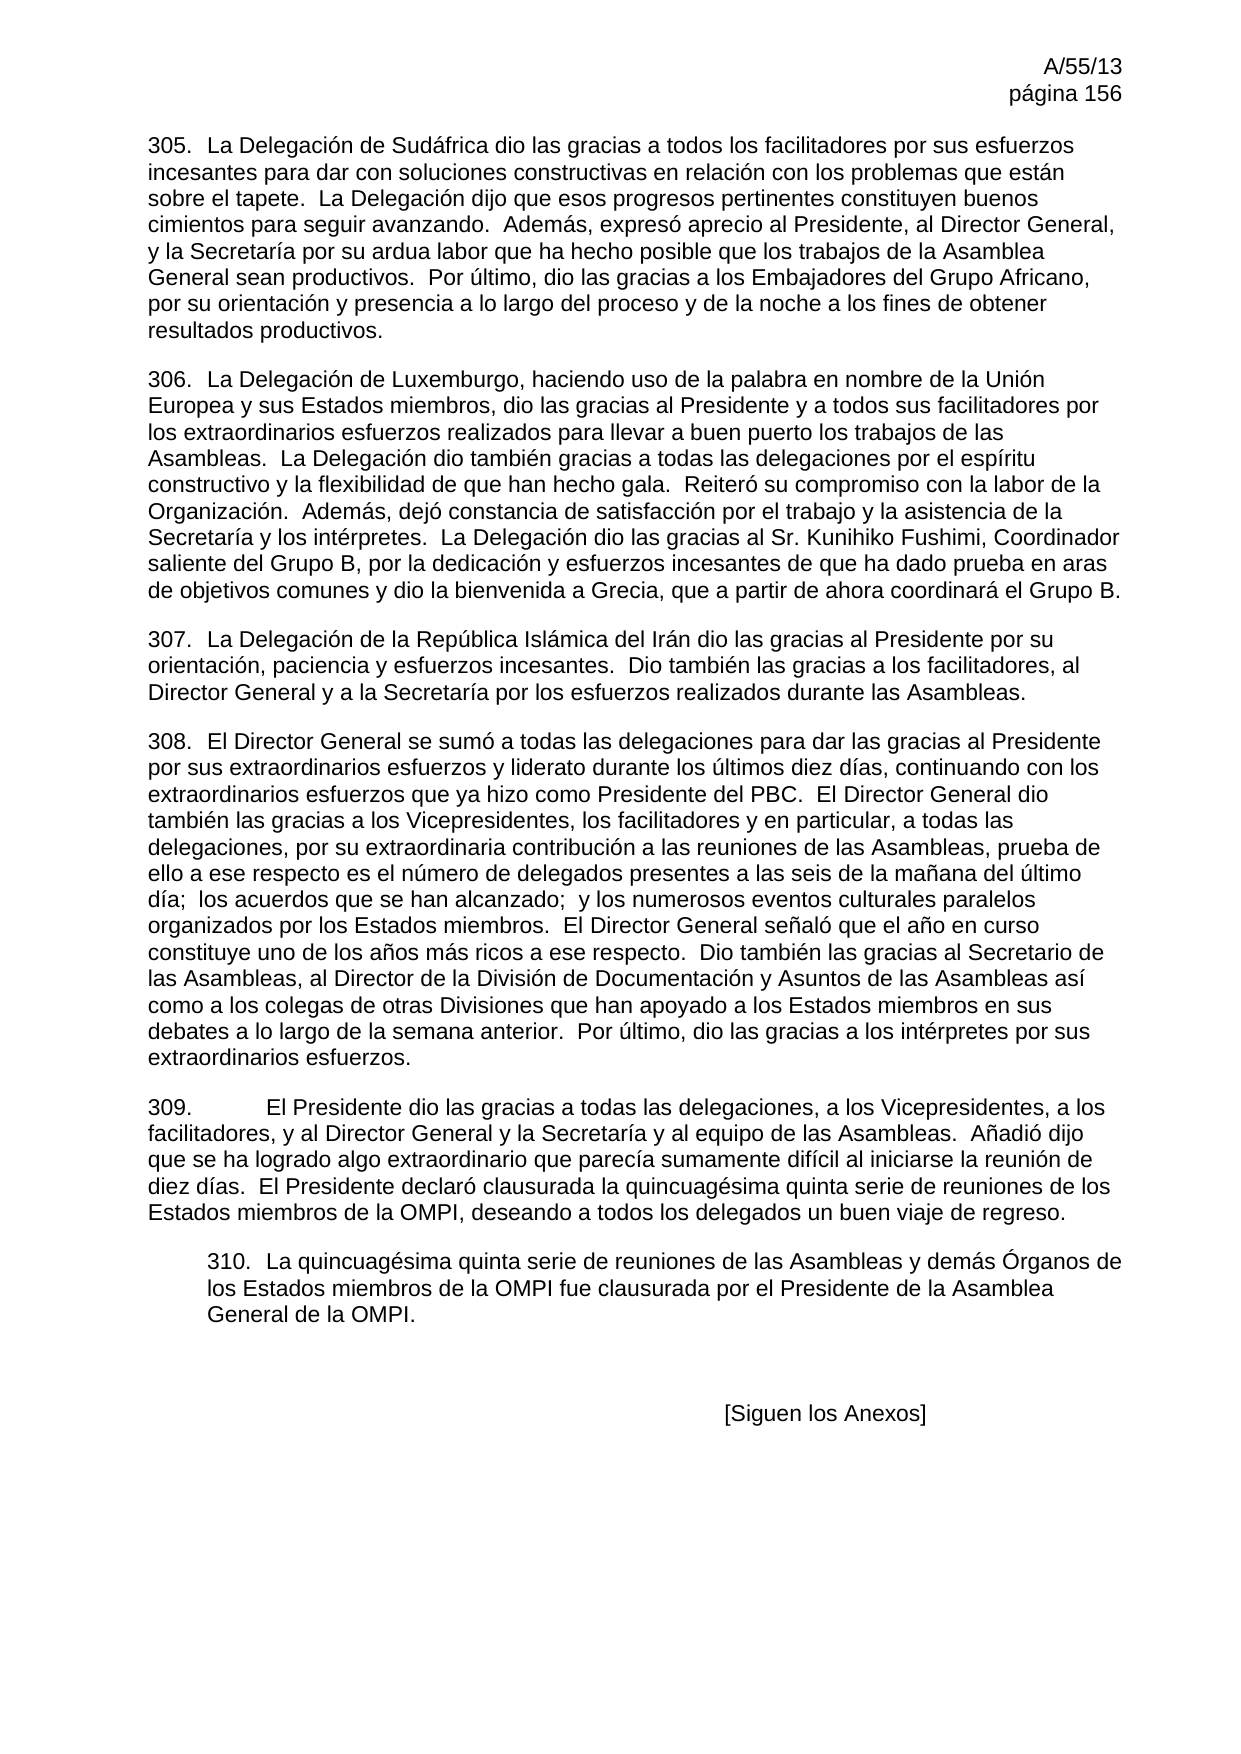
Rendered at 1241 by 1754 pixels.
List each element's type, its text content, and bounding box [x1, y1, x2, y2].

text El Presidente dio las gracias a todas las delegaciones, a los Vicepresidentes, a los facilitadores, y al Director General y la Secretaría y al equipo de las Asambleas. Añadió dijo que se ha logrado algo extraordinario que parecía sumamente difícil al iniciarse la reunión de diez días. El Presidente declaró clausurada la quincuagésima quinta serie de reuniones de los Estados miembros de la OMPI, deseando a todos los delegados un buen viaje de regreso. [148, 1093, 1122, 1225]
text La quincuagésima quinta serie de reuniones de las Asambleas y demás Órganos de los Estados miembros de la OMPI fue clausurada por el Presidente de la Asamblea General de la OMPI. [207, 1248, 1122, 1327]
text La Delegación de Luxemburgo, haciendo uso de la palabra en nombre de la Unión Europea y sus Estados miembros, dio las gracias al Presidente y a todos sus facilitadores por los extraordinarios esfuerzos realizados para llevar a buen puerto los trabajos de las Asambleas. La Delegación dio también gracias a todas las delegaciones por el espíritu constructivo y la flexibilidad de que han hecho gala. Reiteró su compromiso con la labor de la Organización. Además, dejó constancia de satisfacción por el trabajo y la asistencia de la Secretaría y los intérpretes. La Delegación dio las gracias al Sr. Kunihiko Fushimi, Coordinador saliente del Grupo B, por la dedicación y esfuerzos incesantes de que ha dado prueba en aras de objetivos comunes y dio la bienvenida a Grecia, que a partir de ahora coordinará el Grupo B. [148, 366, 1122, 603]
text La Delegación de Sudáfrica dio las gracias a todos los facilitadores por sus esfuerzos incesantes para dar con soluciones constructivas en relación con los problemas que están sobre el tapete. La Delegación dijo que esos progresos pertinentes constituyen buenos cimientos para seguir avanzando. Además, expresó aprecio al Presidente, al Director General, y la Secretaría por su ardua labor que ha hecho posible que los trabajos de la Asamblea General sean productivos. Por último, dio las gracias a los Embajadores del Grupo Africano, por su orientación y presencia a lo largo del proceso y de la noche a los fines de obtener resultados productivos. [148, 132, 1122, 343]
text [Siguen los Anexos] [724, 1399, 1122, 1426]
text El Director General se sumó a todas las delegaciones para dar las gracias al Presidente por sus extraordinarios esfuerzos y liderato durante los últimos diez días, continuando con los extraordinarios esfuerzos que ya hizo como Presidente del PBC. El Director General dio también las gracias a los Vicepresidentes, los facilitadores y en particular, a todas las delegaciones, por su extraordinaria contribución a las reuniones de las Asambleas, prueba de ello a ese respecto es el número de delegados presentes a las seis de la mañana del último día; los acuerdos que se han alcanzado; y los numerosos eventos culturales paralelos organizados por los Estados miembros. El Director General señaló que el año en curso constituye uno de los años más ricos a ese respecto. Dio también las gracias al Secretario de las Asambleas, al Director de la División de Documentación y Asuntos de las Asambleas así como a los colegas de otras Divisiones que han apoyado a los Estados miembros en sus debates a lo largo de la semana anterior. Por último, dio las gracias a los intérpretes por sus extraordinarios esfuerzos. [148, 728, 1122, 1071]
text La Delegación de la República Islámica del Irán dio las gracias al Presidente por su orientación, paciencia y esfuerzos incesantes. Dio también las gracias a los facilitadores, al Director General y a la Secretaría por los esfuerzos realizados durante las Asambleas. [148, 626, 1122, 705]
